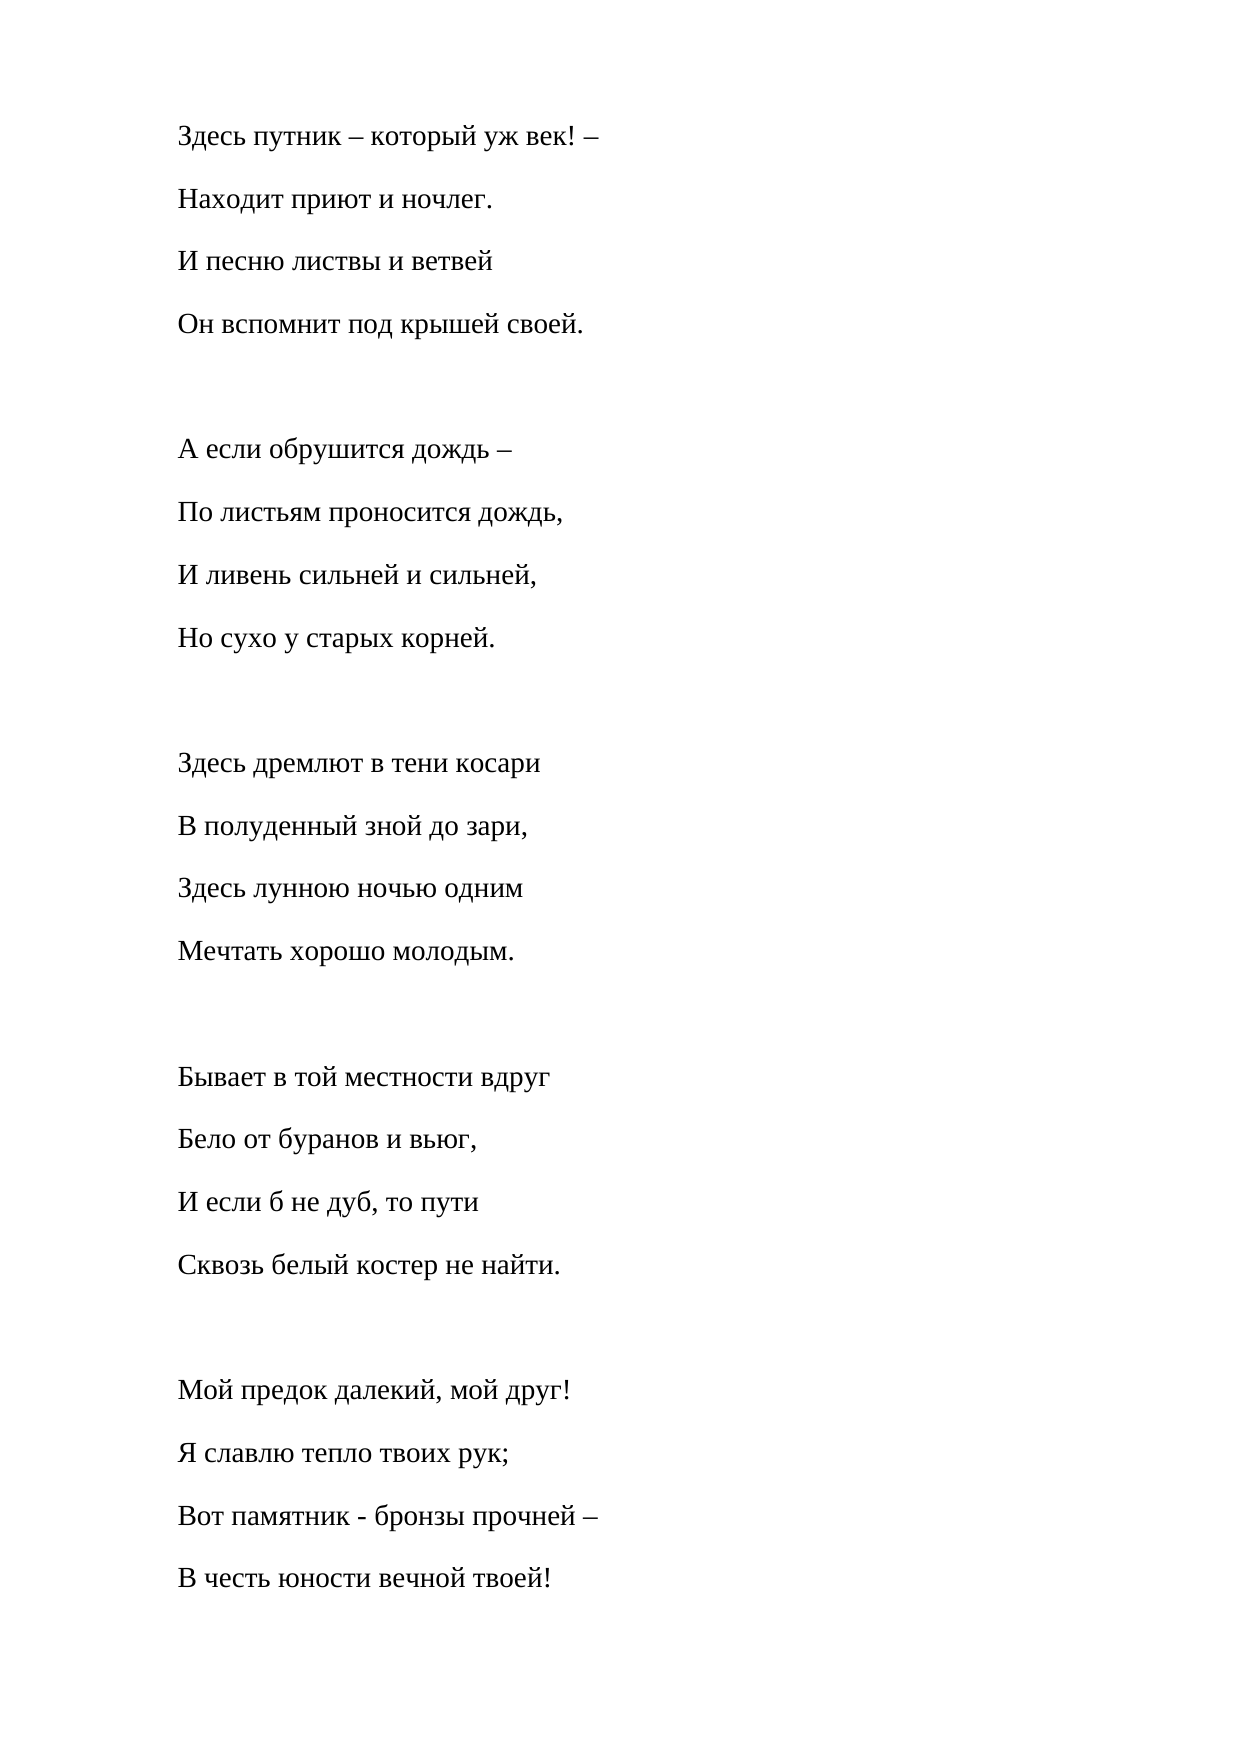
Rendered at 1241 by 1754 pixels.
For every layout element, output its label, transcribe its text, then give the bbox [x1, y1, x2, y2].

text Он вспомнит под крышей своей. [177, 306, 1152, 340]
text Я славлю тепло твоих рук; [177, 1435, 1152, 1468]
text По листьям проносится дождь, [177, 494, 1152, 528]
text И если б не дуб, то пути [177, 1184, 1152, 1218]
text Мой предок далекий, мой друг! [177, 1372, 1152, 1406]
text Находит приют и ночлег. [177, 181, 1152, 214]
text В честь юности вечной твоей! [177, 1560, 1152, 1594]
text Мечтать хорошо молодым. [177, 933, 1152, 967]
text Бело от буранов и вьюг, [177, 1121, 1152, 1155]
text Здесь дремлют в тени косари [177, 745, 1152, 779]
text Бывает в той местности вдруг [177, 1059, 1152, 1092]
text И песню листвы и ветвей [177, 243, 1152, 277]
text Здесь путник – который уж век! – [177, 118, 1152, 152]
text В полуденный зной до зари, [177, 808, 1152, 841]
text Здесь лунною ночью одним [177, 871, 1152, 904]
text Сквозь белый костер не найти. [177, 1247, 1152, 1280]
text Но сухо у старых корней. [177, 620, 1152, 653]
text И ливень сильней и сильней, [177, 557, 1152, 591]
text А если обрушится дождь – [177, 432, 1152, 465]
text Вот памятник - бронзы прочней – [177, 1498, 1152, 1531]
